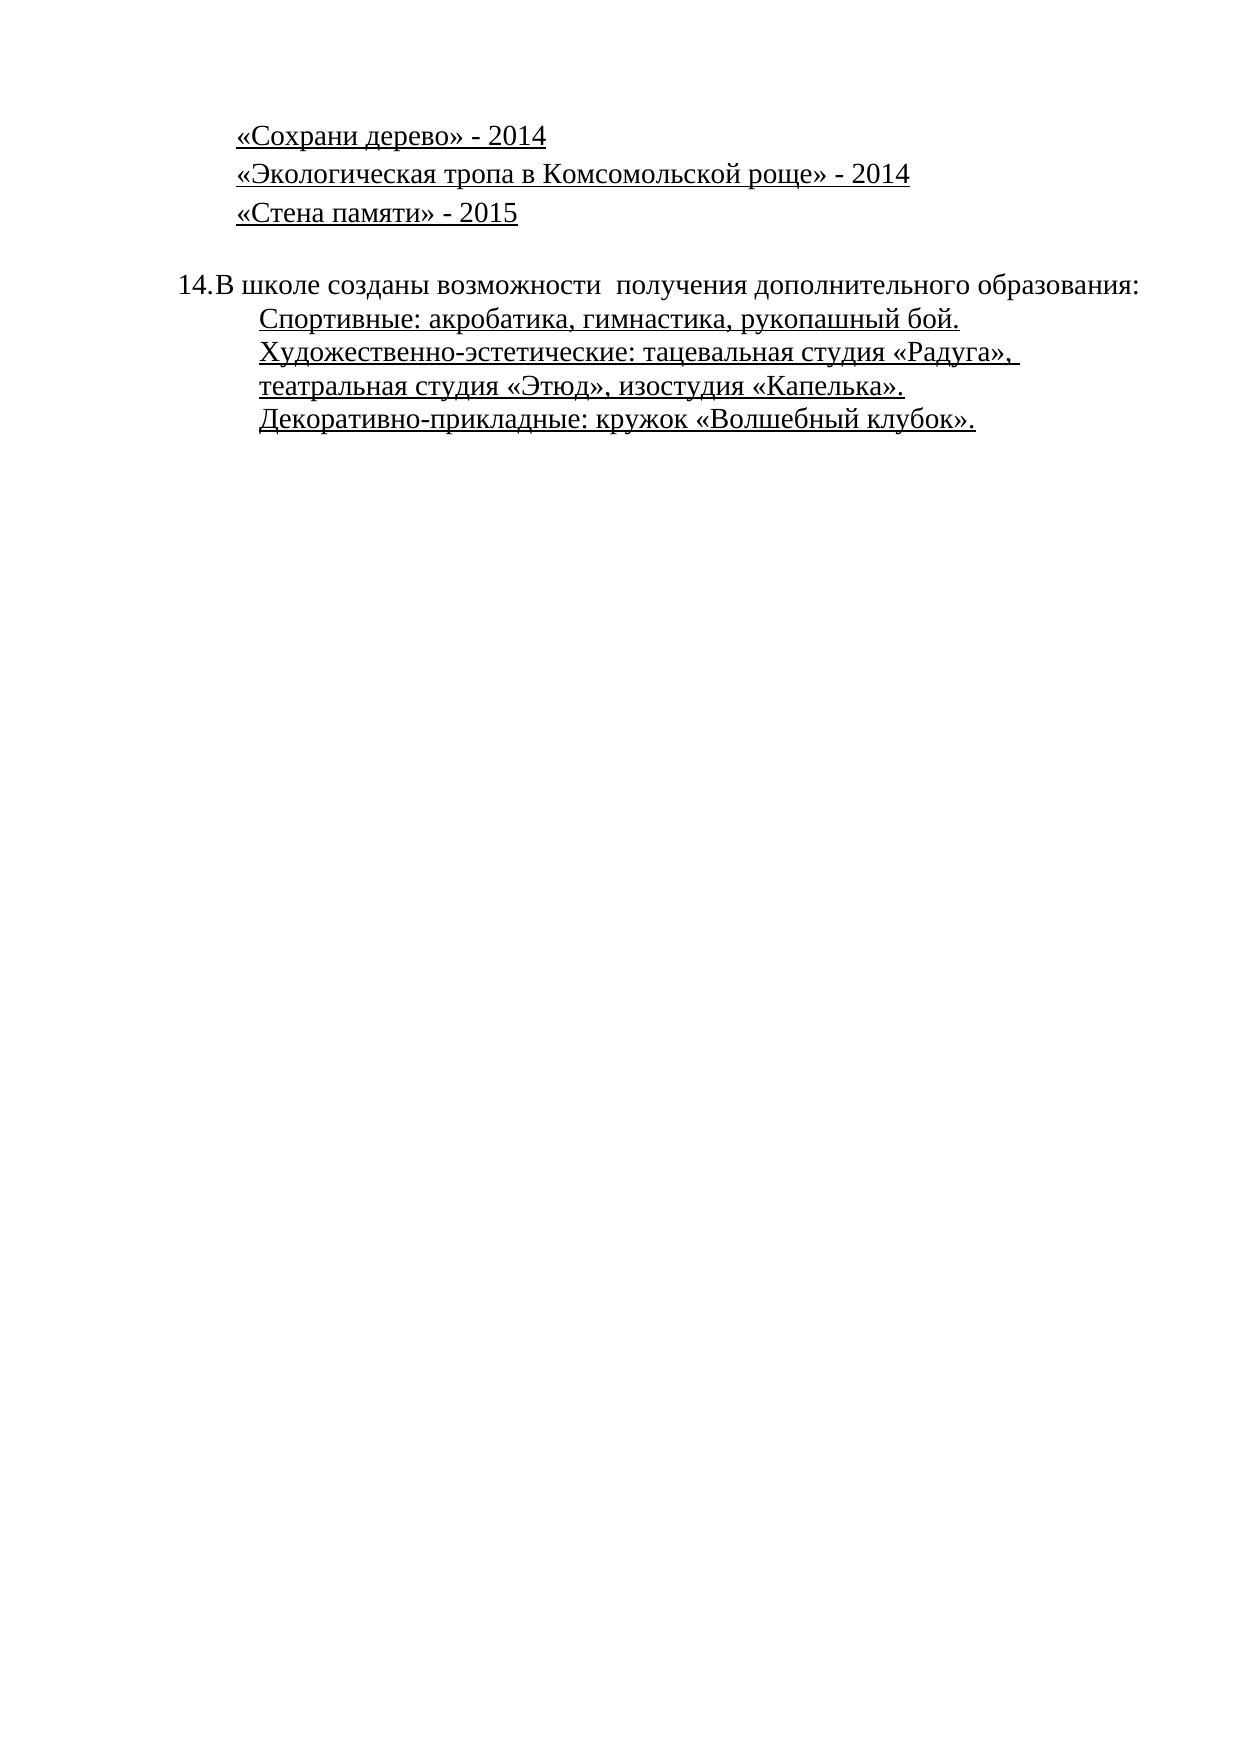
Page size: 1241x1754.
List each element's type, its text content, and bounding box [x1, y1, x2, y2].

list «Экологическая тропа в Комсомольской роще» - 2014 [236, 157, 1152, 190]
list Спортивные: акробатика, гимнастика, рукопашный бой. [259, 301, 1152, 334]
list В школе созданы возможности получения дополнительного образования: [177, 267, 1152, 301]
list «Стена памяти» - 2015 [236, 195, 1152, 229]
list «Сохрани дерево» - 2014 [236, 118, 1152, 152]
list Художественно-эстетические: тацевальная студия «Радуга», театральная студия «Этюд», изостудия «Капелька». [259, 334, 1152, 401]
list Декоративно-прикладные: кружок «Волшебный клубок». [259, 401, 1152, 435]
